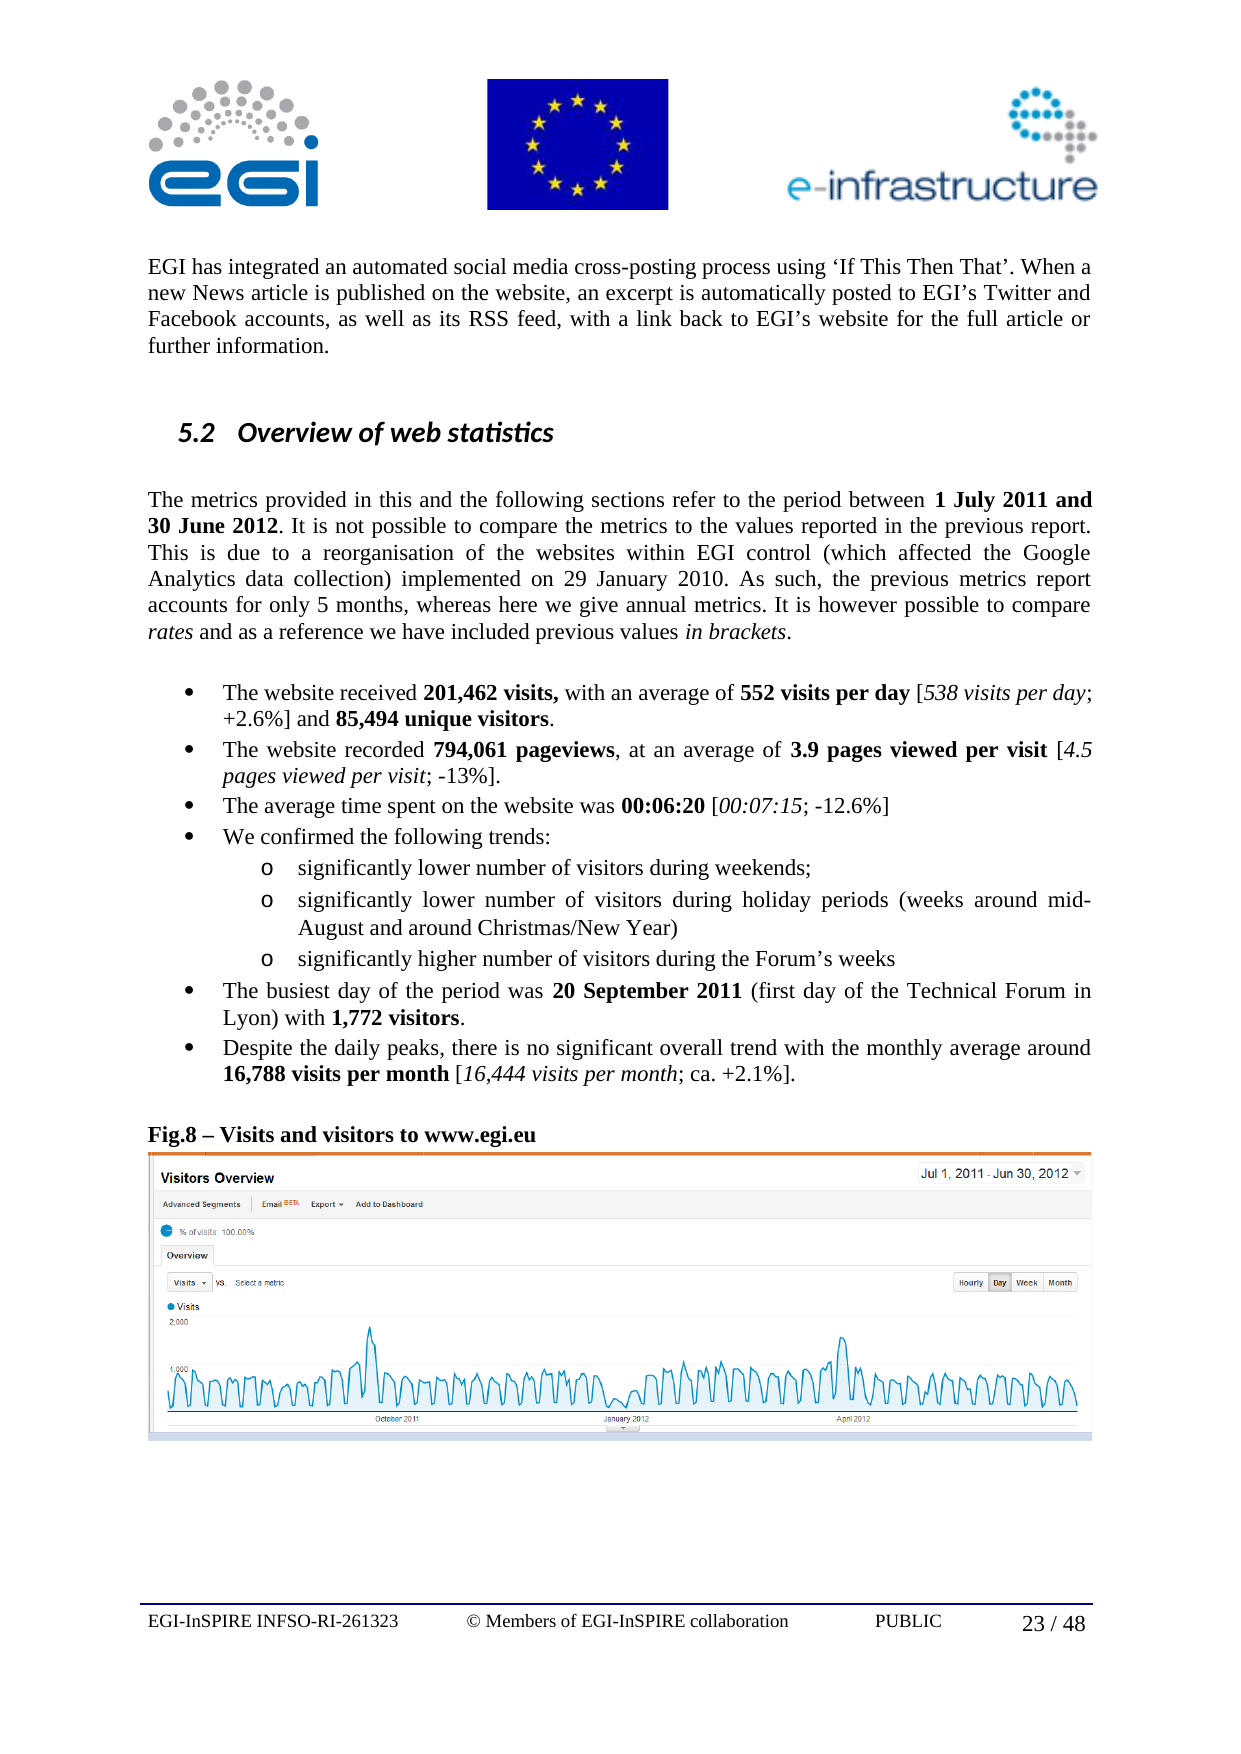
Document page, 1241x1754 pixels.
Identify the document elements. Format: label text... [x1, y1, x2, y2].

list significantly lower number of visitors during weekends; [260, 854, 1092, 882]
list significantly higher number of visitors during the Forum’s weeks [260, 945, 1092, 973]
text The metrics provided in this and the following sections refer to the period between 1 July 2011 and 30 June 2012. It is not possible to compare the metrics to the values reported in the previous report. This is due to a reorganisation of the websites within EGI control (which affected the Google Analytics data collection) implemented on 29 January 2010. As such, the previous metrics report accounts for only 5 months, whereas here we give annual metrics. It is however possible to compare rates and as a reference we have included previous values in brackets. [148, 486, 1092, 644]
list We confirmed the following trends: [185, 823, 1092, 849]
picture [148, 1152, 1093, 1441]
list The website received 201,462 visits, with an average of 552 visits per day [538 visits per day; +2.6%] and 85,494 unique visitors. [185, 679, 1092, 732]
subtitle Overview of web statistics [177, 414, 1092, 449]
list Despite the daily peaks, there is no significant overall trend with the monthly average around 16,788 visits per month [16,444 visits per month; ca. +2.1%]. [185, 1034, 1092, 1087]
list The busiest day of the period was 20 September 2011 (first day of the Technical Forum in Lyon) with 1,772 visitors. [185, 977, 1092, 1030]
picture [147, 79, 320, 208]
picture [780, 79, 1106, 210]
list The average time spent on the website was 00:06:20 [00:07:15; -12.6%] [185, 793, 1092, 819]
text Fig.8 – Visits and visitors to www.egi.eu [148, 1121, 1092, 1148]
list The website recorded 794,061 pageviews, at an average of 3.9 pages viewed per visit [4.5 pages viewed per visit; -13%]. [185, 736, 1092, 788]
text EGI has integrated an automated social media cross-posting process using ‘If This Then That’. When a new News article is published on the website, an excerpt is automatically posted to EGI’s Twitter and Facebook accounts, as well as its RSS feed, with a link back to EGI’s website for the full article or further information. [148, 253, 1092, 358]
list significantly lower number of visitors during holiday periods (weeks around mid-August and around Christmas/New Year) [260, 886, 1092, 941]
picture [487, 79, 669, 210]
